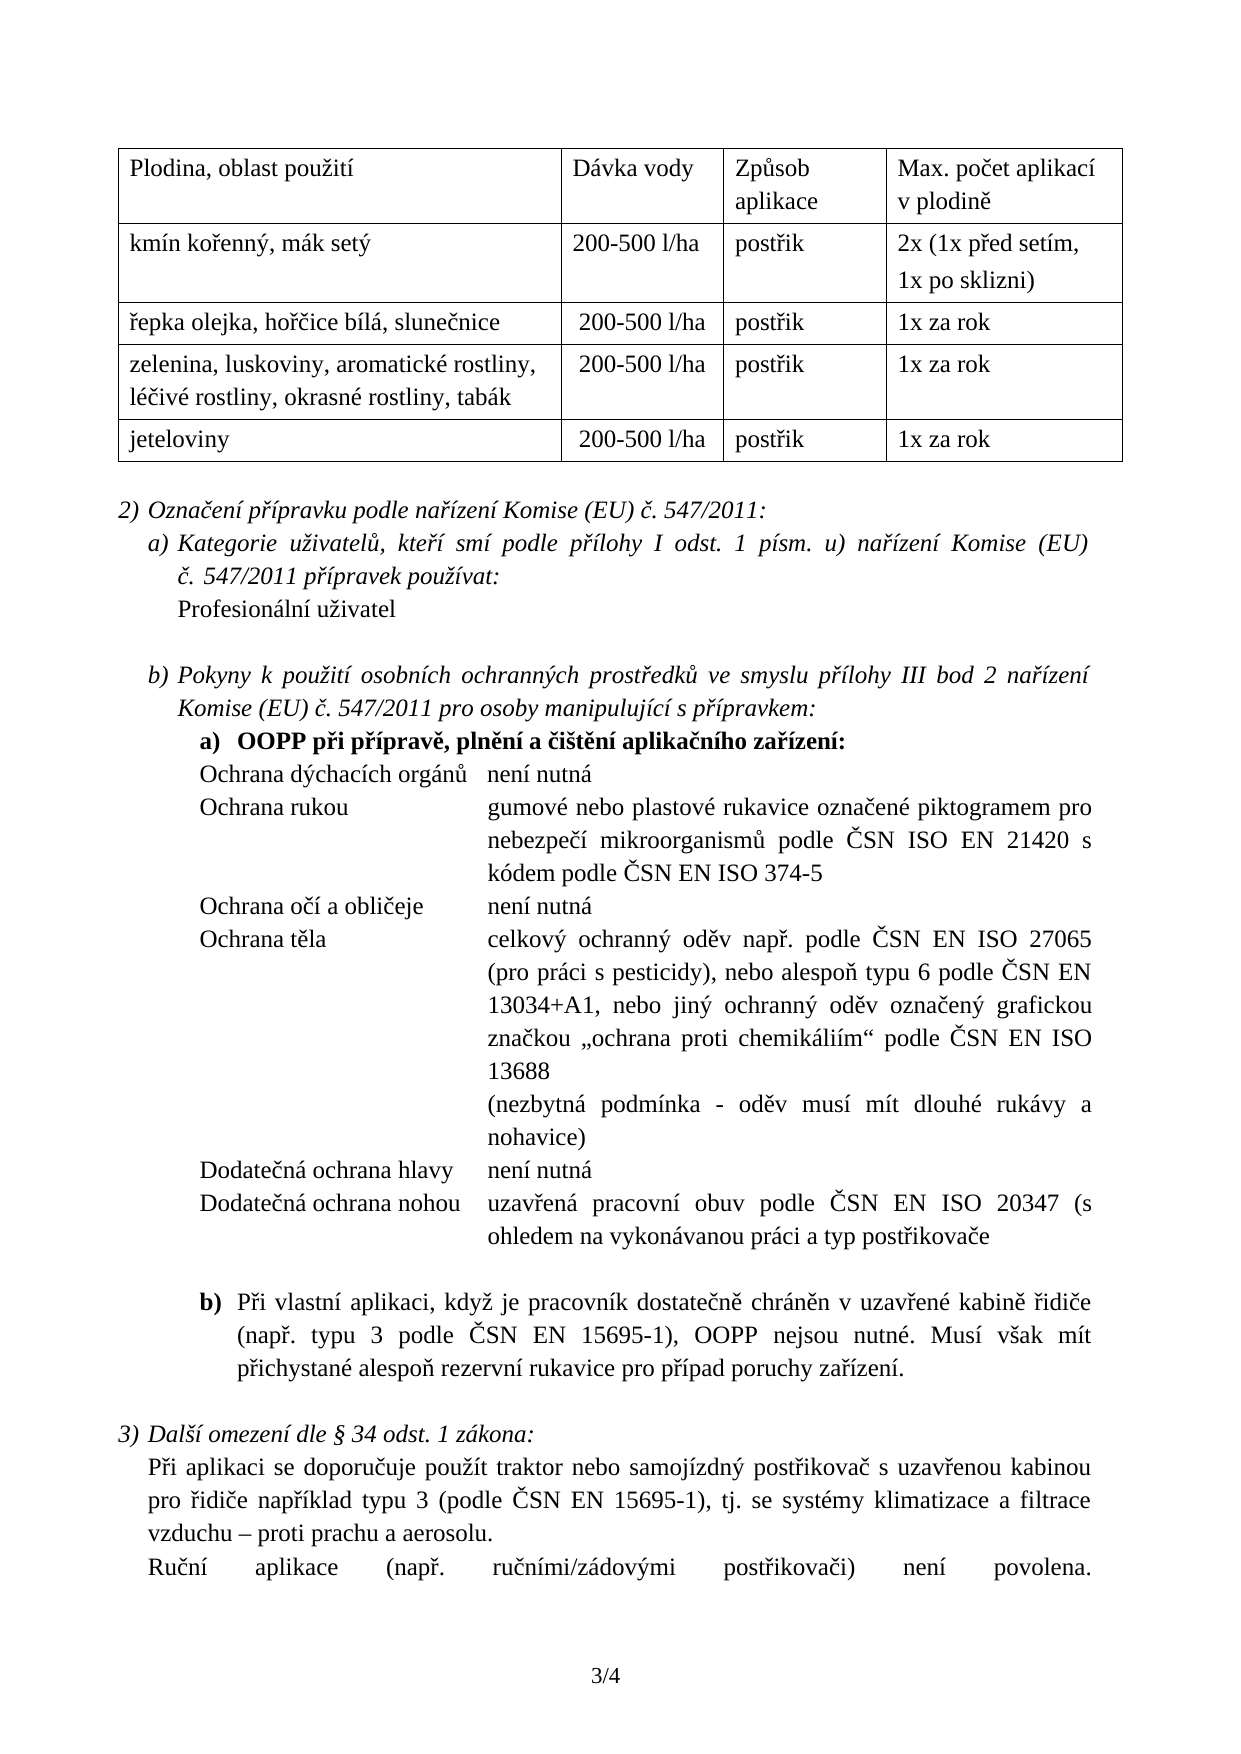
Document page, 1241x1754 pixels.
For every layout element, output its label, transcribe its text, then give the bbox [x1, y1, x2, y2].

list Při vlastní aplikaci, když je pracovník dostatečně chráněn v uzavřené kabině řidiče (např. typu 3 podle ČSN EN 15695-1), OOPP nejsou nutné. Musí však mít přichystané alespoň rezervní rukavice pro případ poruchy zařízení. [199, 1287, 1092, 1382]
list Označení přípravku podle nařízení Komise (EU) č. 547/2011: [118, 495, 1092, 524]
table_cell postřik [724, 224, 886, 302]
list OOPP při přípravě, plnění a čištění aplikačního zařízení: [199, 726, 1092, 755]
text Ochrana očí a obličeje není nutná [199, 891, 1092, 920]
table_cell 200-500 l/ha [562, 345, 723, 419]
table_cell 1x za rok [887, 420, 1122, 461]
table_header Plodina, oblast použití [119, 149, 561, 223]
table_cell 1x za rok [887, 303, 1122, 344]
text Ochrana těla celkový ochranný oděv např. podle ČSN EN ISO 27065 (pro práci s pesticidy), nebo alespoň typu 6 podle ČSN EN 13034+A1, nebo jiný ochranný oděv označený grafickou značkou „ochrana proti chemikáliím“ podle ČSN EN ISO 13688 [199, 924, 1092, 1085]
table_cell 2x (1x před setím, 1x po sklizni) [887, 224, 1122, 302]
list Pokyny k použití osobních ochranných prostředků ve smyslu přílohy III bod 2 nařízení Komise (EU) č. 547/2011 pro osoby manipulující s přípravkem: [148, 660, 1092, 722]
text Ochrana dýchacích orgánů není nutná [199, 759, 1092, 788]
text Ochrana rukou gumové nebo plastové rukavice označené piktogramem pro nebezpečí mikroorganismů podle ČSN ISO EN 21420 s kódem podle ČSN EN ISO 374-5 [199, 792, 1092, 887]
table_cell postřik [724, 345, 886, 419]
table_cell 1x za rok [887, 345, 1122, 419]
table_cell kmín kořenný, mák setý [119, 224, 561, 302]
table_header Dávka vody [562, 149, 723, 223]
text Dodatečná ochrana nohou uzavřená pracovní obuv podle ČSN EN ISO 20347 (s ohledem na vykonávanou práci a typ postřikovače [199, 1188, 1092, 1250]
table_cell postřik [724, 303, 886, 344]
table_header Způsob aplikace [724, 149, 886, 223]
text Při aplikaci se doporučuje použít traktor nebo samojízdný postřikovač s uzavřenou kabinou pro řidiče například typu 3 (podle ČSN EN 15695-1), tj. se systémy klimatizace a filtrace vzduchu – proti prachu a aerosolu. [148, 1452, 1092, 1547]
table_cell řepka olejka, hořčice bílá, slunečnice [119, 303, 561, 344]
table_cell postřik [724, 420, 886, 461]
text Dodatečná ochrana hlavy není nutná [199, 1155, 1092, 1184]
table_cell 200-500 l/ha [562, 303, 723, 344]
table_cell jeteloviny [119, 420, 561, 461]
text Ruční aplikace (např. ručními/zádovými postřikovači) není povolena. [148, 1552, 1092, 1612]
list Kategorie uživatelů, kteří smí podle přílohy I odst. 1 písm. u) nařízení Komise (EU) č. 547/2011 přípravek používat: [148, 528, 1092, 590]
text (nezbytná podmínka - oděv musí mít dlouhé rukávy a nohavice) [199, 1089, 1092, 1151]
table_cell zelenina, luskoviny, aromatické rostliny, léčivé rostliny, okrasné rostliny, tabák [119, 345, 561, 419]
text Profesionální uživatel [177, 594, 1092, 623]
table_cell 200-500 l/ha [562, 224, 723, 302]
table_cell 200-500 l/ha [562, 420, 723, 461]
table_header Max. počet aplikací v plodině [887, 149, 1122, 223]
list Další omezení dle § 34 odst. 1 zákona: [118, 1419, 1092, 1448]
